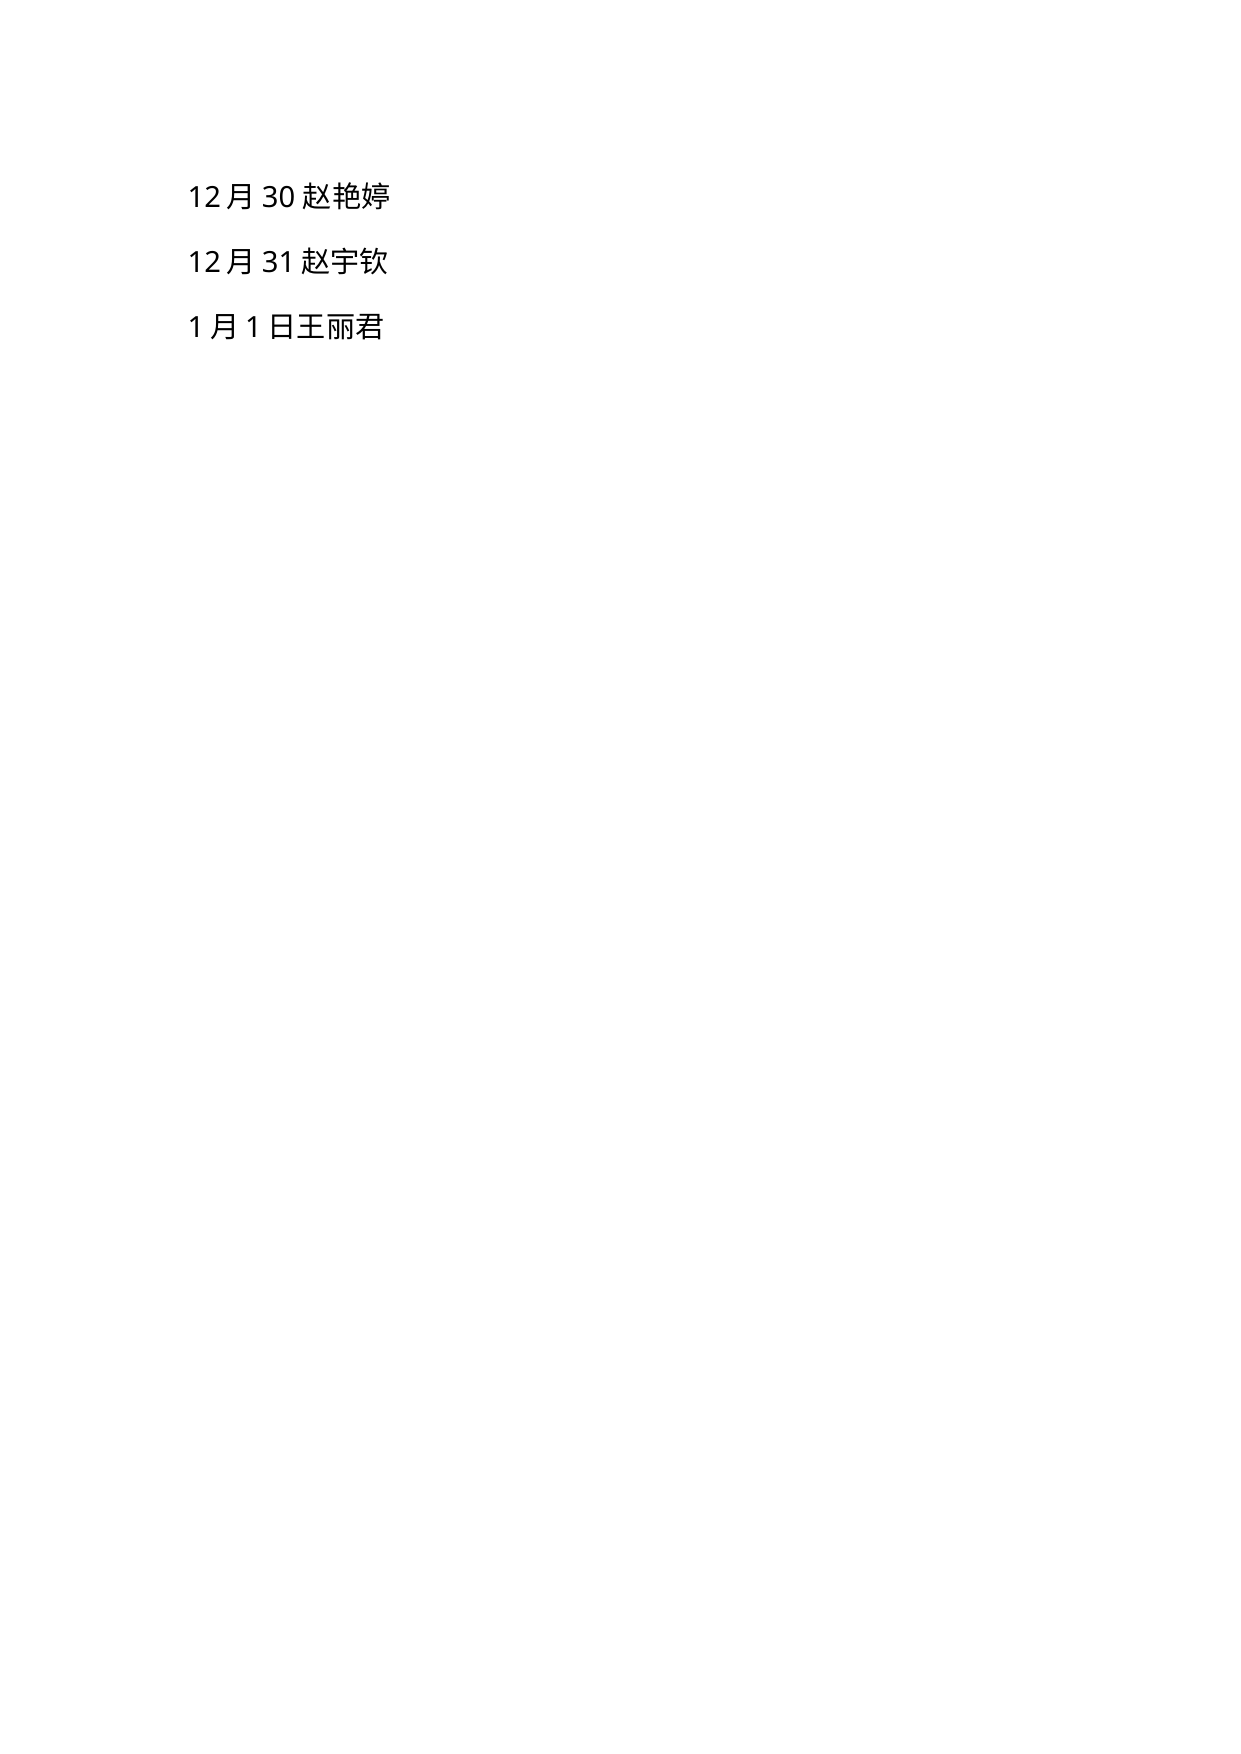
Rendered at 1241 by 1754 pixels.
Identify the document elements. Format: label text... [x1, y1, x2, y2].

text 1月1日王丽君 [187, 292, 1053, 357]
text 12月30 赵艳婷 [187, 162, 1053, 227]
text 12月31赵宇钦 [187, 227, 1053, 292]
